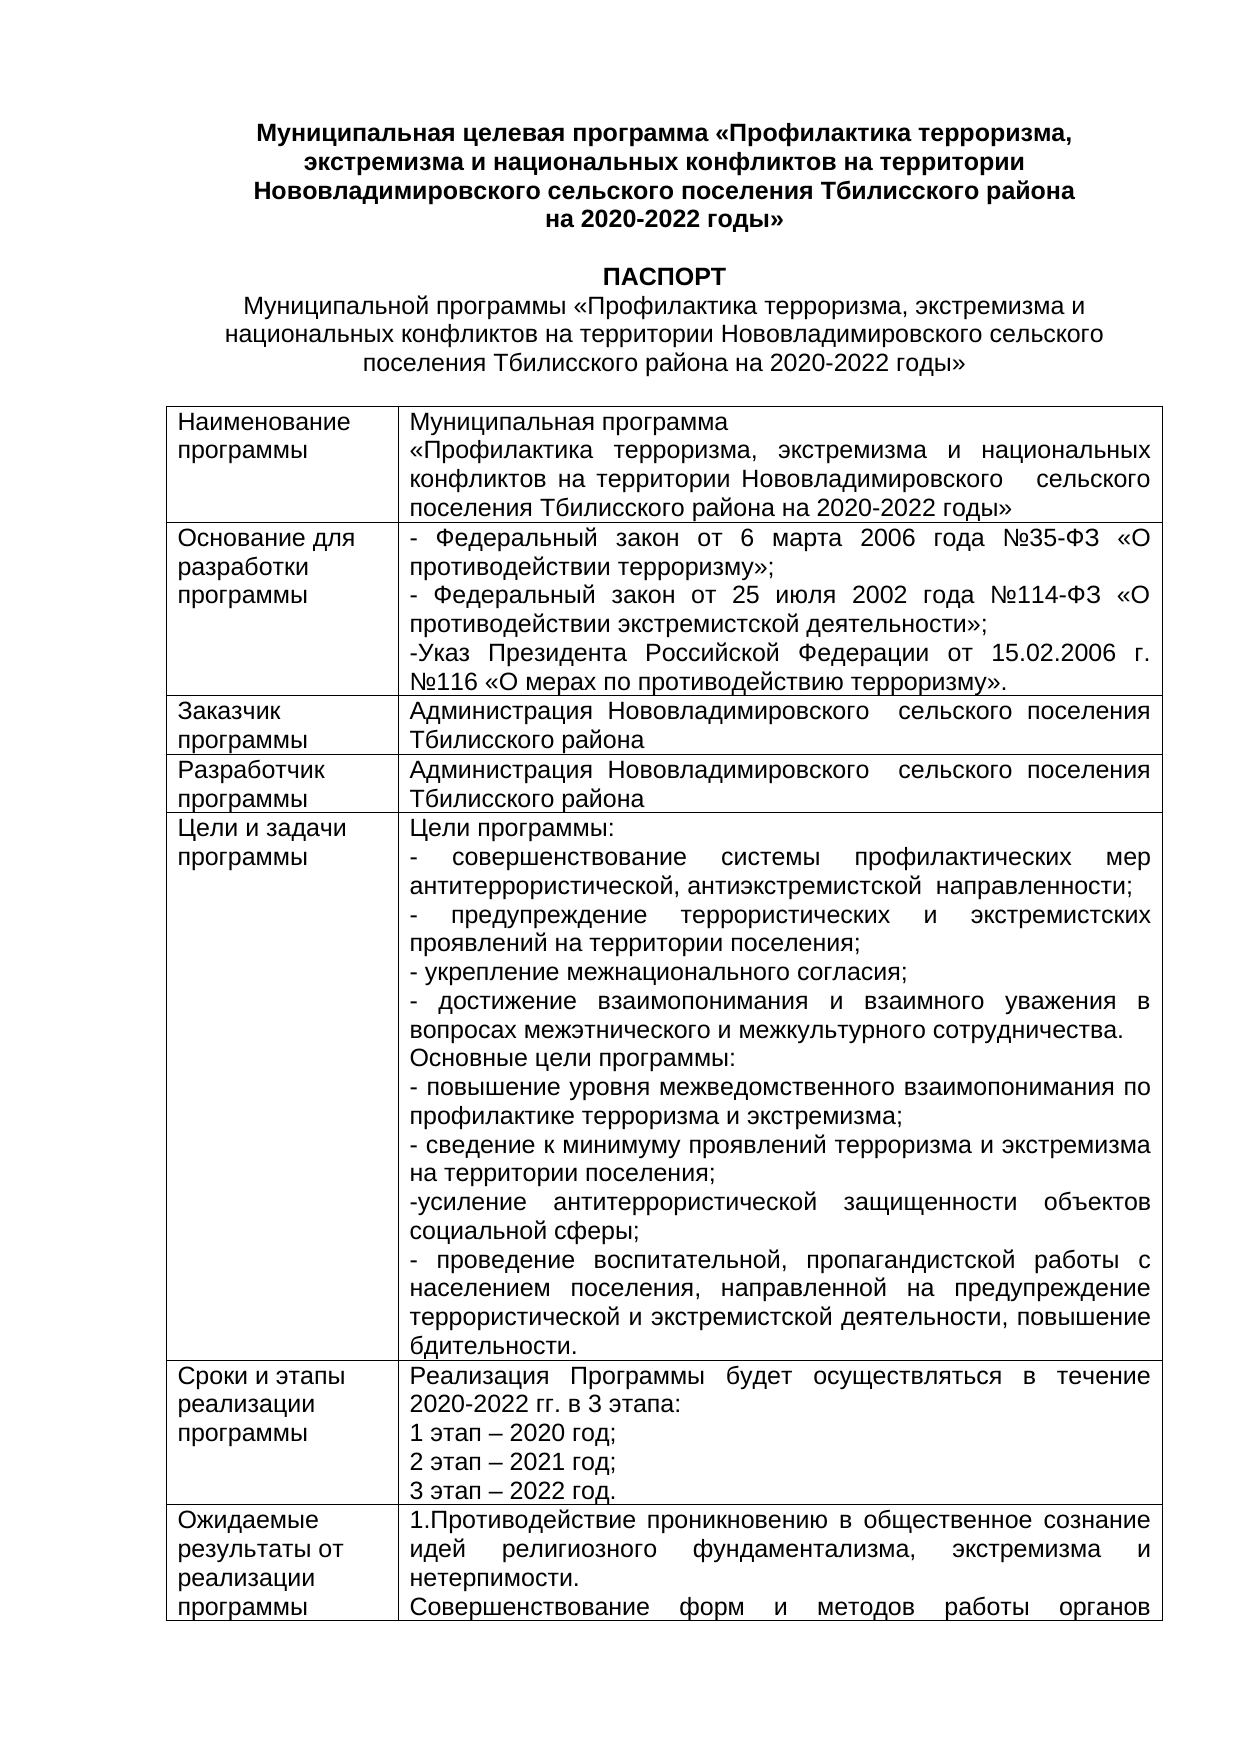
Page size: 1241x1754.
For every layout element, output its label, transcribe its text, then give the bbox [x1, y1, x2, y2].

table_cell - Федеральный закон от 6 марта 2006 года №35-ФЗ «О противодействии терроризму»; - Федеральный закон от 25 июля 2002 года №114-ФЗ «О противодействии экстремистской деятельности»; -Указ Президента Российской Федерации от 15.02.2006 г. №116 «О мерах по противодействию терроризму». [399, 523, 1162, 695]
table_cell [399, 1505, 1162, 1620]
table_cell Цели и задачи программы [167, 813, 398, 1359]
text Муниципальная целевая программа «Профилактика терроризма, экстремизма и национальных конфликтов на территории Нововладимировского сельского поселения Тбилисского района [177, 118, 1152, 204]
table_cell Разработчик программы [167, 755, 398, 812]
text Муниципальной программы «Профилактика терроризма, экстремизма и национальных конфликтов на территории Нововладимировского сельского поселения Тбилисского района на 2020-2022 годы» [177, 291, 1152, 377]
table_cell Реализация Программы будет осуществляться в течение 2020-2022 гг. в 3 этапа: 1 этап – 2020 год; 2 этап – 2021 год; 3 этап – 2022 год. [399, 1361, 1162, 1504]
table_cell Цели программы: - совершенствование системы профилактических мер антитеррористической, антиэкстремистской направленности; - предупреждение террористических и экстремистских проявлений на территории поселения; - укрепление межнационального согласия; - достижение взаимопонимания и взаимного уважения в вопросах межэтнического и межкультурного сотрудничества. Основные цели программы: - повышение уровня межведомственного взаимопонимания по профилактике терроризма и экстремизма; - сведение к минимуму проявлений терроризма и экстремизма на территории поселения; -усиление антитеррористической защищенности объектов социальной сферы; - проведение воспитательной, пропагандистской работы с населением поселения, направленной на предупреждение террористической и экстремистской деятельности, повышение бдительности. [399, 813, 1162, 1359]
text ПАСПОРТ [177, 262, 1152, 291]
table_cell Заказчик программы [167, 696, 398, 754]
table_cell Администрация Нововладимировского сельского поселения Тбилисского района [399, 696, 1162, 754]
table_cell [167, 1505, 398, 1620]
table_cell Основание для разработки программы [167, 523, 398, 695]
table_header Муниципальная программа «Профилактика терроризма, экстремизма и национальных конфликтов на территории Нововладимировского сельского поселения Тбилисского района на 2020-2022 годы» [399, 407, 1162, 522]
table_cell Администрация Нововладимировского сельского поселения Тбилисского района [399, 755, 1162, 812]
text на 2020-2022 годы» [177, 204, 1152, 233]
table_header Наименование программы [167, 407, 398, 522]
table_cell Сроки и этапы реализации программы [167, 1361, 398, 1504]
